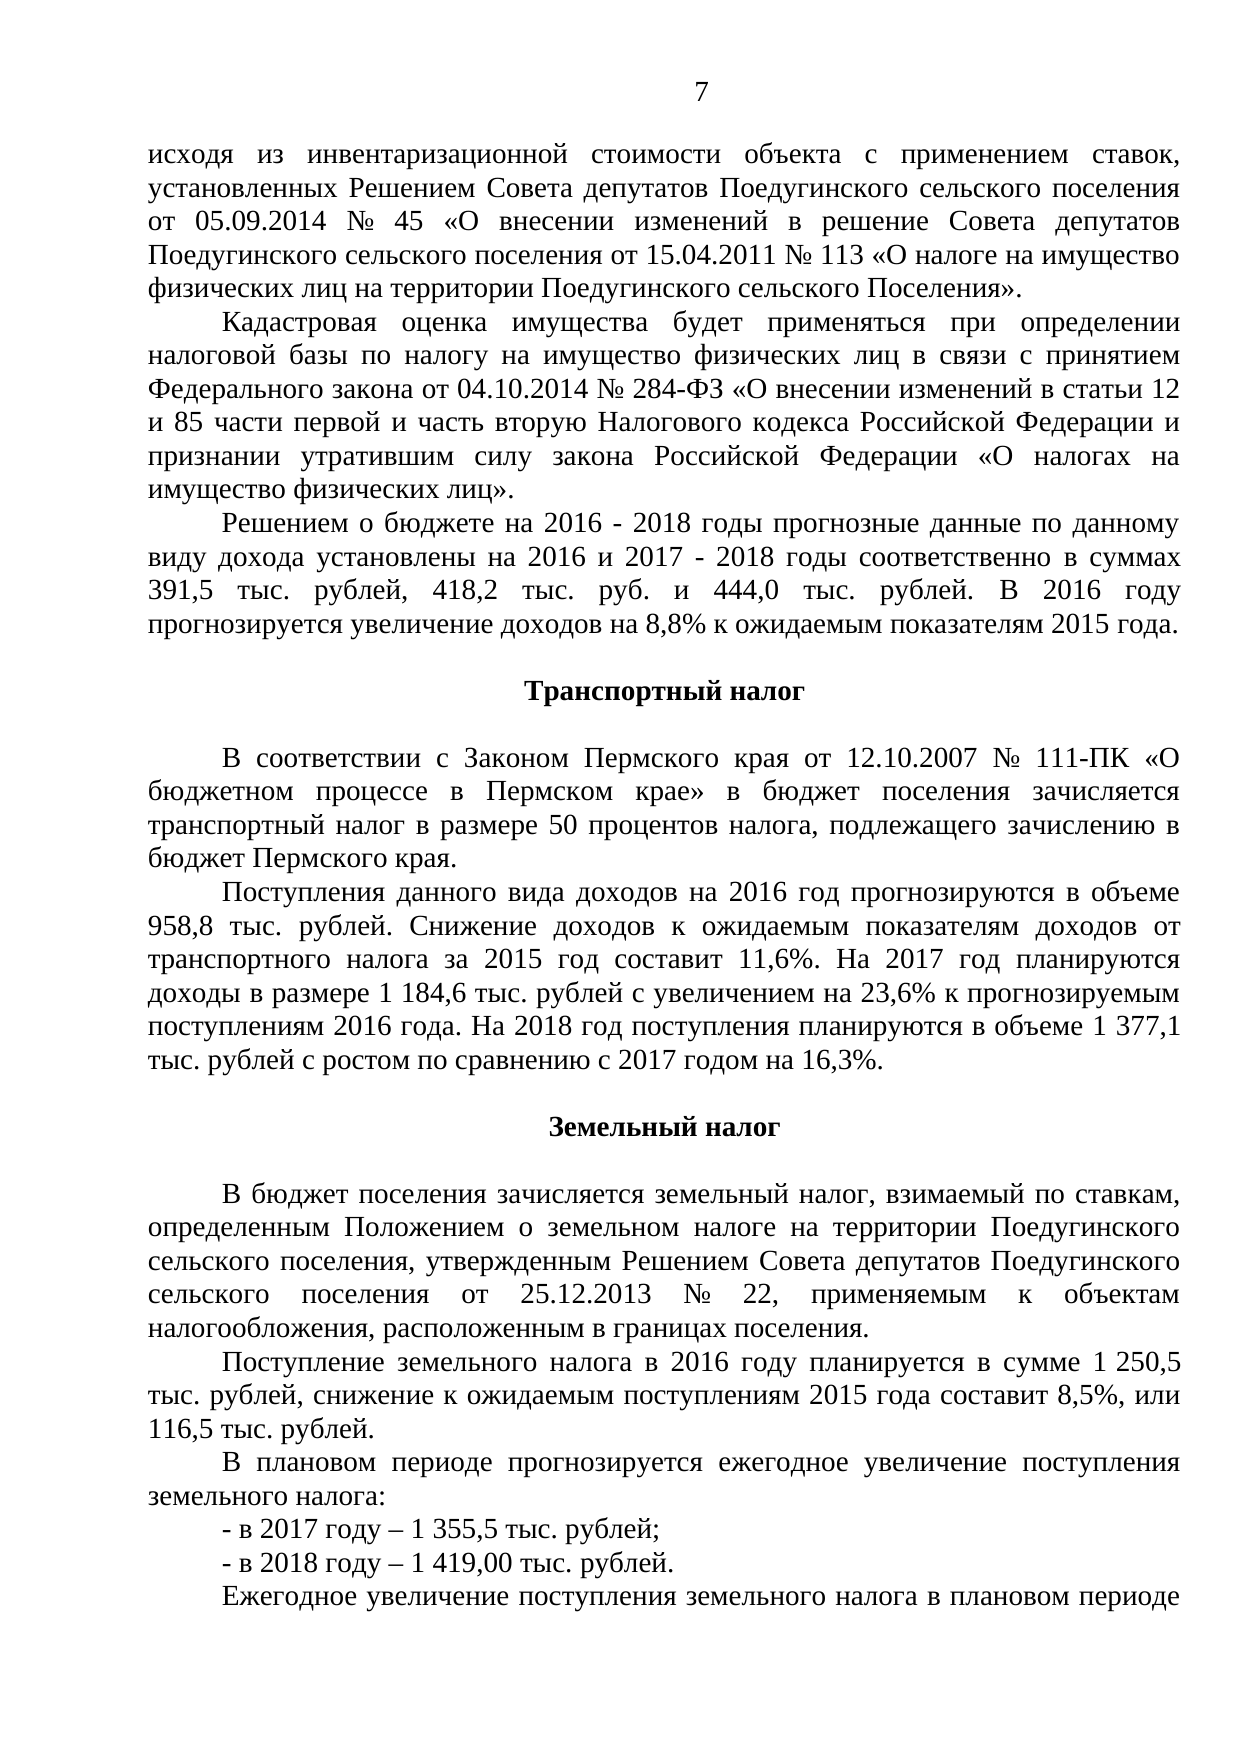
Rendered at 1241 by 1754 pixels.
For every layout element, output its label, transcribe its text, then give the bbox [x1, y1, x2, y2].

text Поступление земельного налога в 2016 году планируется в сумме 1 250,5 тыс. рублей, снижение к ожидаемым поступлениям 2015 года составит 8,5%, или 116,5 тыс. рублей. [148, 1344, 1181, 1444]
text В плановом периоде прогнозируется ежегодное увеличение поступления земельного налога: [148, 1444, 1181, 1511]
text Транспортный налог [148, 673, 1181, 706]
text В соответствии с Законом Пермского края от 12.10.2007 № 111-ПК «О бюджетном процессе в Пермском крае» в бюджет поселения зачисляется транспортный налог в размере 50 процентов налога, подлежащего зачислению в бюджет Пермского края. [148, 740, 1181, 874]
text Поступления данного вида доходов на 2016 год прогнозируются в объеме 958,8 тыс. рублей. Снижение доходов к ожидаемым показателям доходов от транспортного налога за 2015 год составит 11,6%. На 2017 год планируются доходы в размере 1 184,6 тыс. рублей с увеличением на 23,6% к прогнозируемым поступлениям 2016 года. На 2018 год поступления планируются в объеме 1 377,1 тыс. рублей с ростом по сравнению с 2017 годом на 16,3%. [148, 874, 1181, 1075]
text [148, 1578, 1181, 1612]
text - в 2017 году – 1 355,5 тыс. рублей; [148, 1511, 1181, 1545]
text - в 2018 году – 1 419,00 тыс. рублей. [148, 1545, 1181, 1578]
text Кадастровая оценка имущества будет применяться при определении налоговой базы по налогу на имущество физических лиц в связи с принятием Федерального закона от № 284-ФЗ «О внесении изменений в статьи 12 и 85 части первой и часть вторую Налогового кодекса Российской Федерации и признании утратившим силу закона Российской Федерации «О налогах на имущество физических лиц». [148, 304, 1181, 505]
text Земельный налог [148, 1109, 1181, 1142]
text В бюджет поселения зачисляется земельный налог, взимаемый по ставкам, определенным Положением о земельном налоге на территории Поедугинского сельского поселения, утвержденным Решением Совета депутатов Поедугинского сельского поселения от 25.12.2013 № 22, применяемым к объектам налогообложения, расположенным в границах поселения. [148, 1176, 1181, 1344]
text Решением о бюджете на 2016 - 2018 годы прогнозные данные по данному виду дохода установлены на 2016 и 2017 - 2018 годы соответственно в суммах 391,5 тыс. рублей, 418,2 тыс. руб. и 444,0 тыс. рублей. В 2016 году прогнозируется увеличение доходов на 8,8% к ожидаемым показателям 2015 года. [148, 505, 1181, 639]
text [148, 136, 1181, 304]
